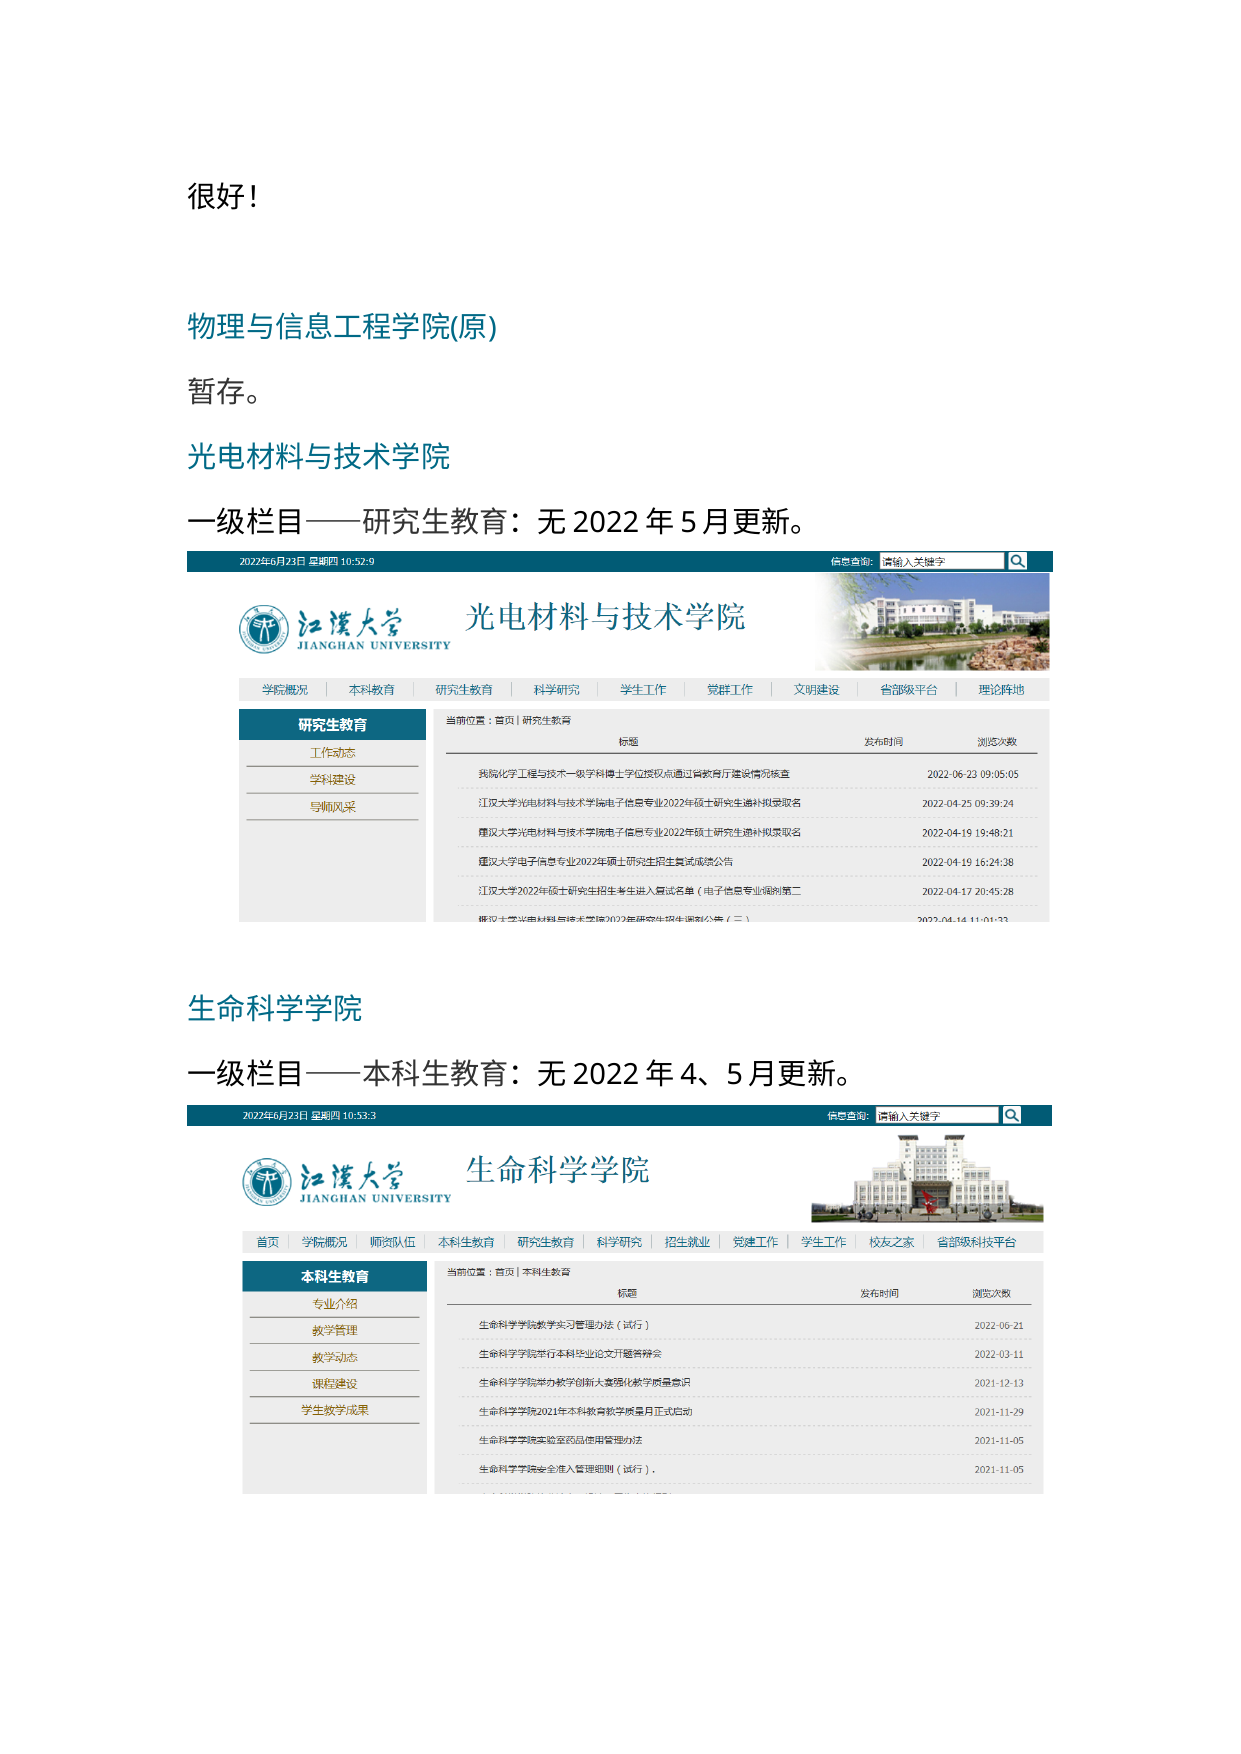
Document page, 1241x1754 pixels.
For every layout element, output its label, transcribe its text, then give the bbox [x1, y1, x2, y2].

text 一级栏目——本科生教育：无2022年4、5月更新。 [187, 1039, 1035, 1104]
picture [832, 560, 840, 565]
picture [1009, 553, 1026, 569]
text 一级栏目——研究生教育：无2022年5月更新。 [187, 487, 1035, 551]
text 很好！ [187, 162, 1035, 227]
text 生命科学学院 [187, 974, 1035, 1039]
text 物理与信息工程学院(原) [187, 292, 1053, 357]
picture [876, 1107, 998, 1123]
text 暂存。 [187, 357, 1035, 422]
picture [187, 573, 1053, 922]
picture [187, 1127, 1052, 1494]
picture [1004, 1107, 1020, 1123]
text 光电材料与技术学院 [187, 422, 1053, 487]
picture [880, 553, 1004, 569]
